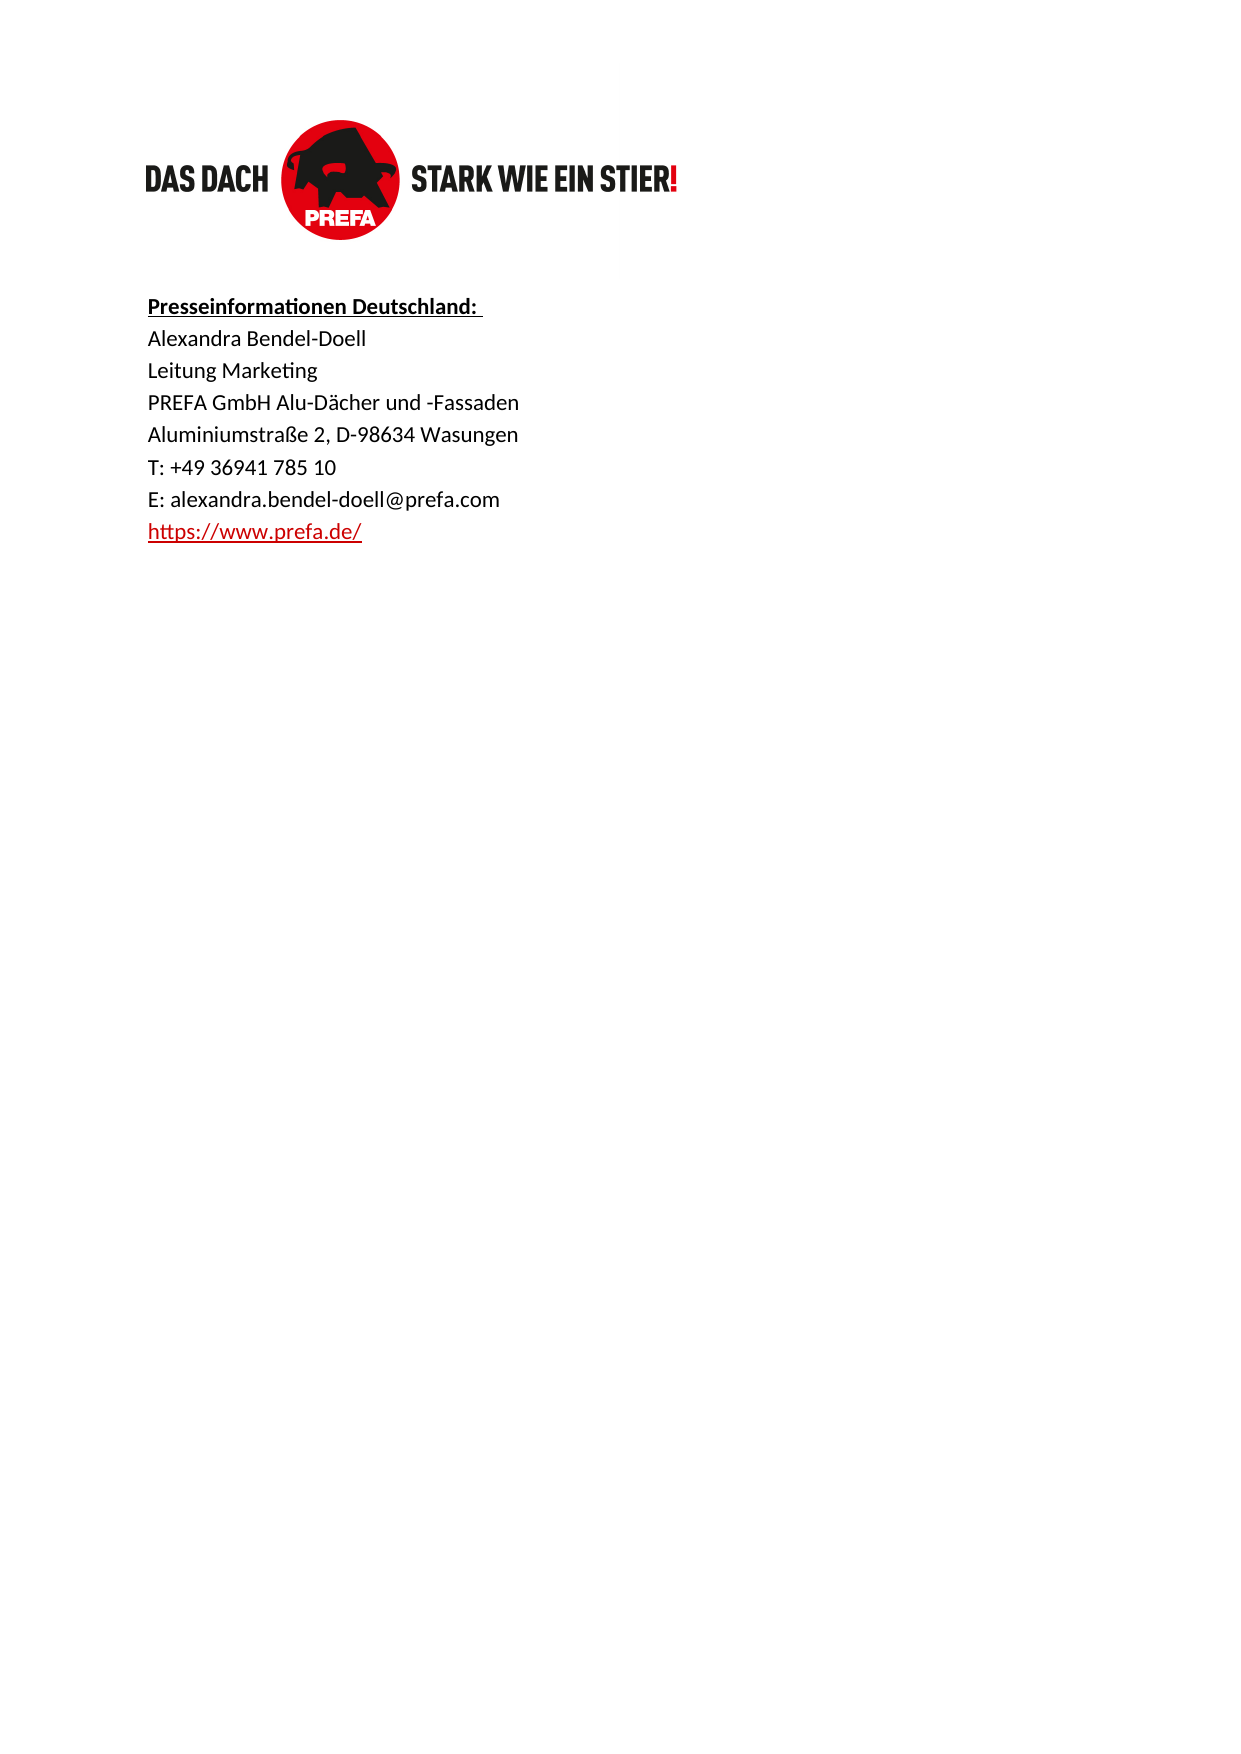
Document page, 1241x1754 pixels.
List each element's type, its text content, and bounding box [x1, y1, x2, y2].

picture [0, 63, 1234, 279]
text https://www.prefa.de/ [148, 517, 1093, 545]
text Presseinformationen Deutschland: Alexandra Bendel-Doell Leitung Marketing PREFA GmbH Alu-Dächer und -Fassaden Aluminiumstraße 2, D-98634 Wasungen T: +49 36941 785 10 E: alexandra.bendel-doell@prefa.com [148, 279, 1093, 513]
